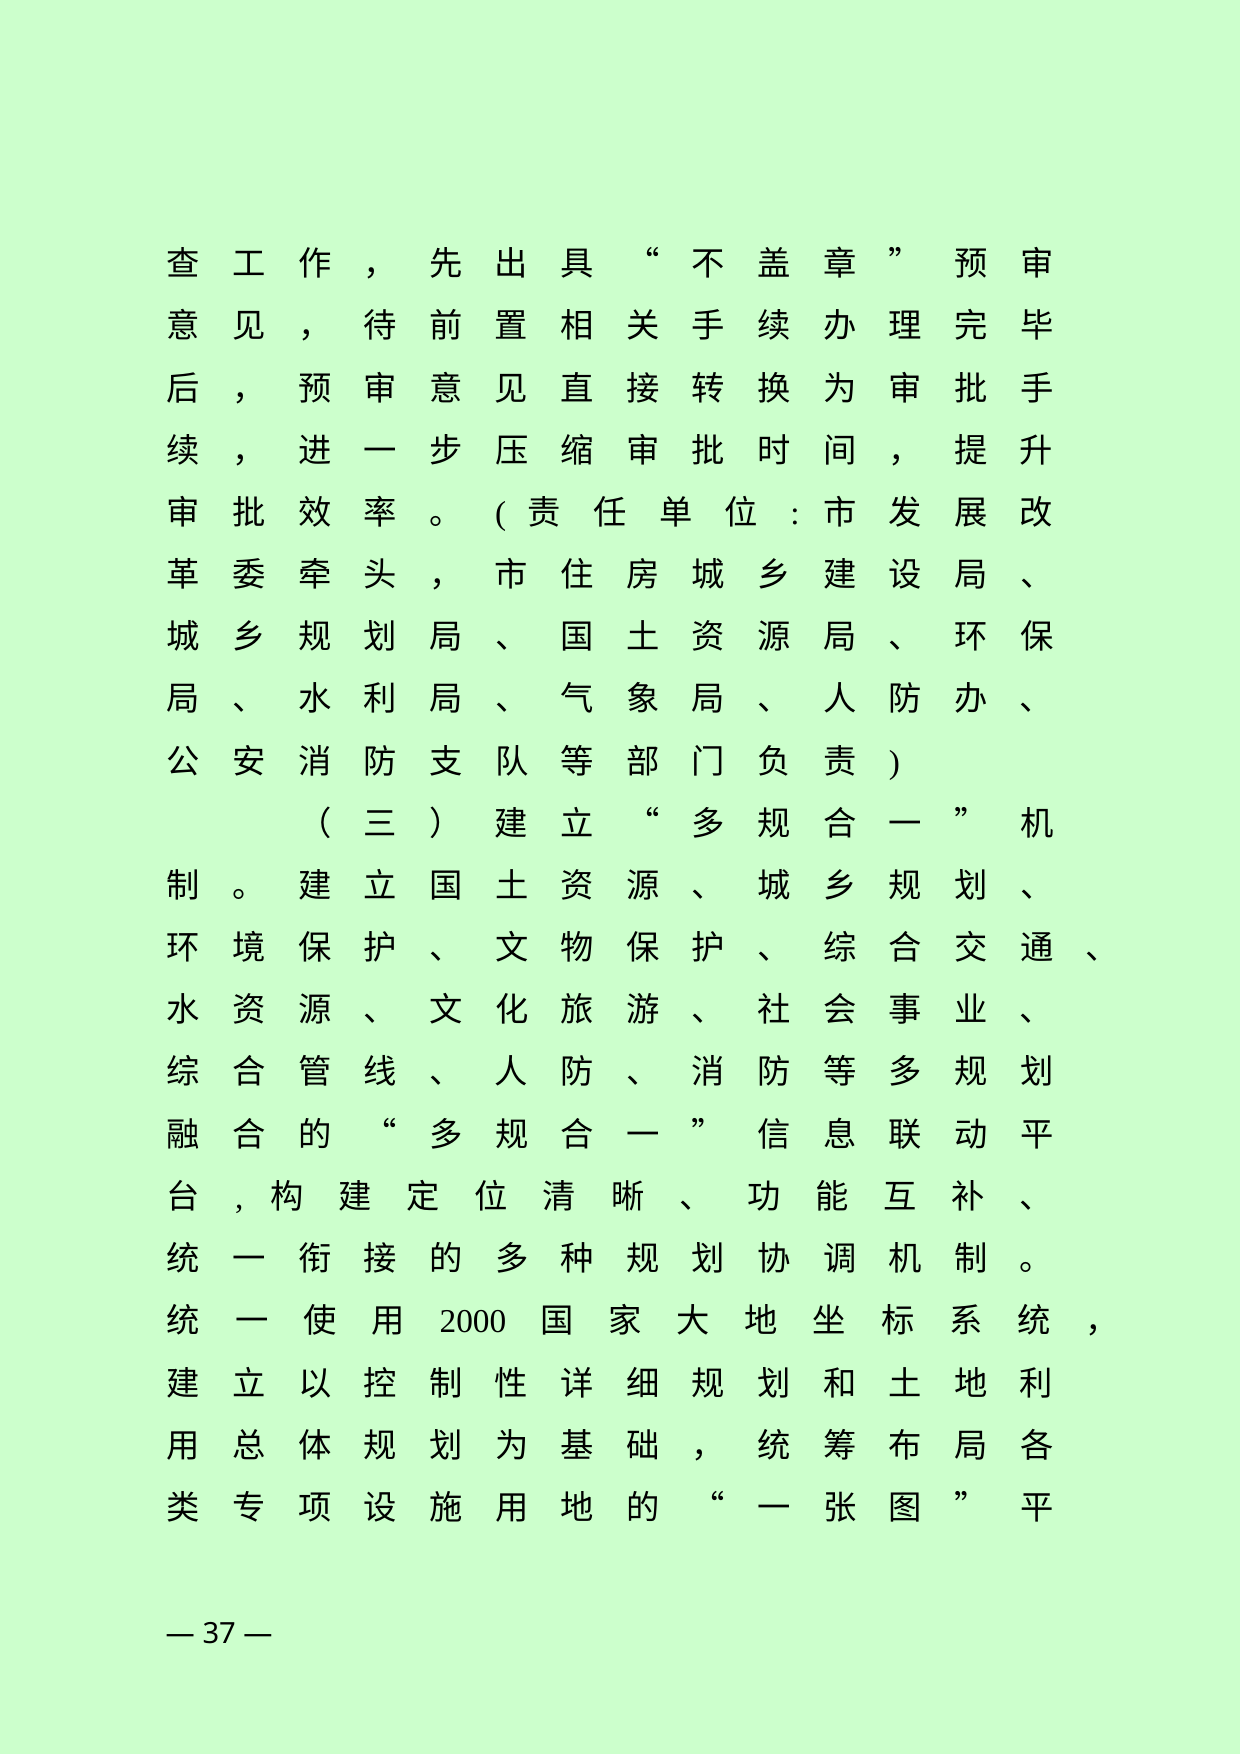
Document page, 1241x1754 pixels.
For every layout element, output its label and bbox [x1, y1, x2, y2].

text [167, 230, 1085, 789]
text [167, 789, 1085, 1536]
